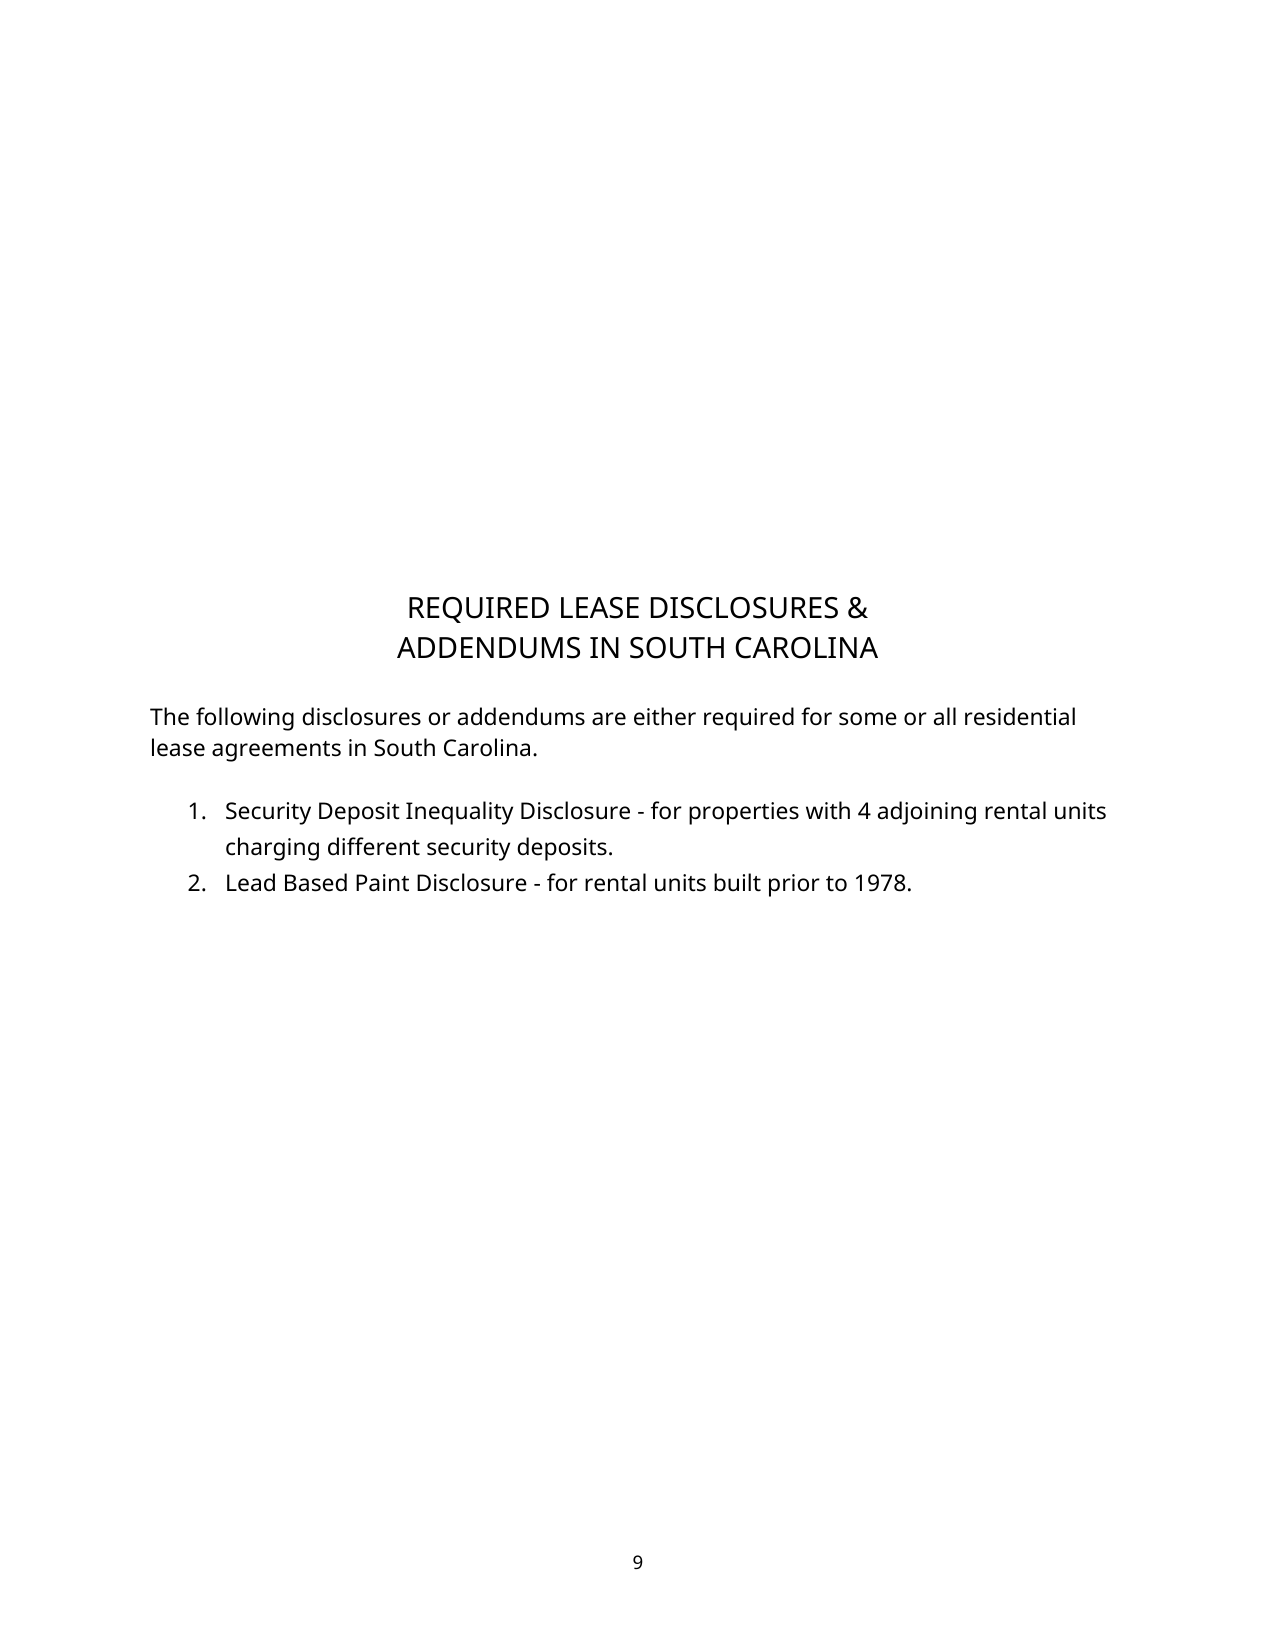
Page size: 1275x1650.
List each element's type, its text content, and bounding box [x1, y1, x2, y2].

list Lead Based Paint Disclosure - for rental units built prior to 1978. [187, 867, 1125, 898]
text ADDENDUMS IN SOUTH CAROLINA [150, 627, 1125, 667]
text The following disclosures or addendums are either required for some or all residential lease agreements in South Carolina. [150, 701, 1125, 763]
list Security Deposit Inequality Disclosure - for properties with 4 adjoining rental units charging different security deposits. [187, 795, 1125, 862]
text REQUIRED LEASE DISCLOSURES & [150, 587, 1125, 627]
